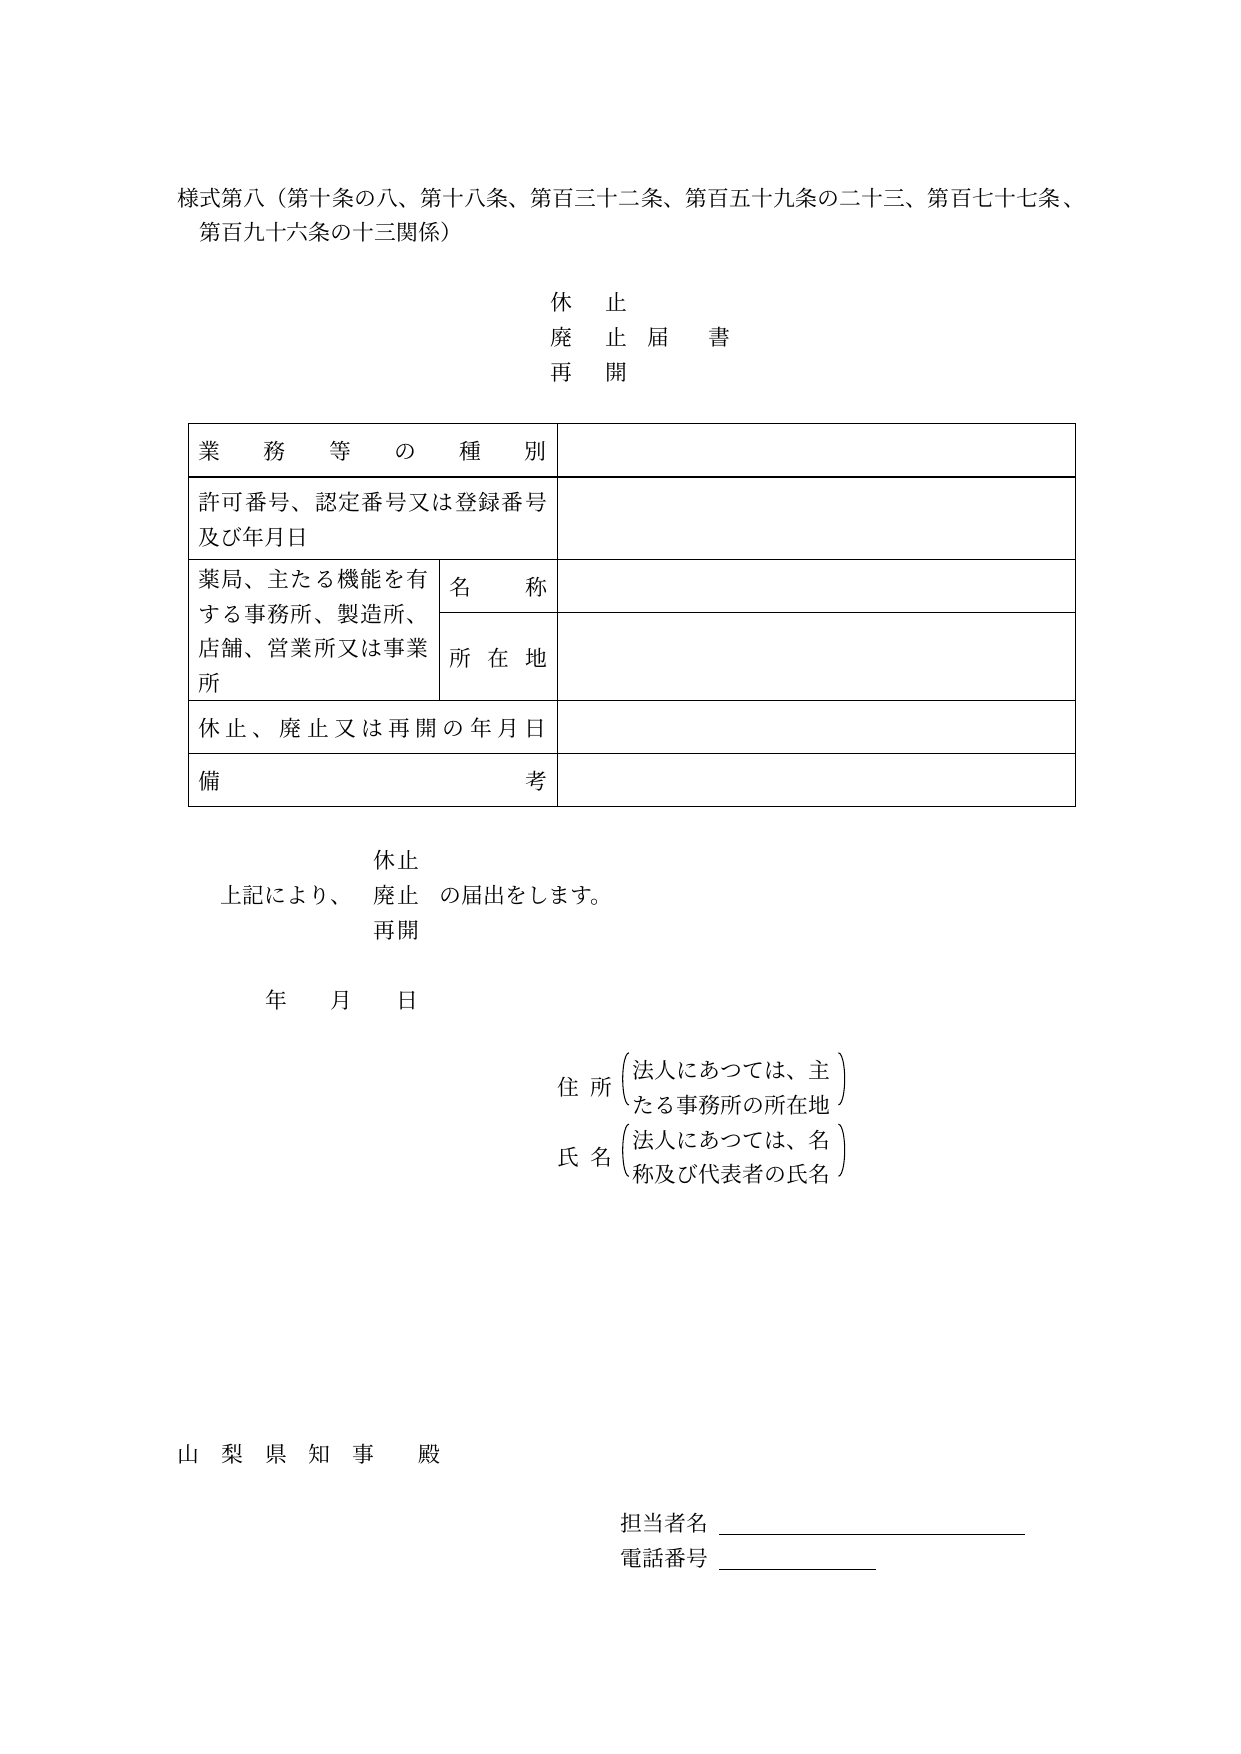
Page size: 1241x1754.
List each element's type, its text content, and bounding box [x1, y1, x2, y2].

table_header 法人にあつては、主たる事務所の所在地 [622, 1051, 841, 1121]
table_cell 所在地 [440, 613, 557, 700]
table_cell 備考 [189, 754, 557, 806]
table_header [558, 424, 1075, 476]
table_cell 名称 [440, 560, 557, 612]
table_cell 許可番号、認定番号又は登録番号及び年月日 [189, 478, 557, 559]
table_cell [558, 613, 1075, 700]
table_header 休止 廃止 再開 [363, 842, 429, 947]
table_cell 休止、廃止又は再開の年月日 [189, 701, 557, 753]
text 電話番号 [177, 1540, 1063, 1575]
table_cell [558, 754, 1075, 806]
table_header の届出をします。 [429, 842, 1075, 947]
text 様式第八（第十条の八、第十八条、第百三十二条、第百五十九条の二十三、第百七十七条、第百九十六条の十三関係） [177, 179, 1063, 249]
table_cell [558, 478, 1075, 559]
table_header 届書 [638, 284, 1075, 388]
table_cell 薬局、主たる機能を有する事務所、製造所、店舗、営業所又は事業所 [189, 560, 439, 700]
text 山 梨 県 知 事 殿 [177, 1435, 1063, 1470]
table_header 住所 [523, 1051, 622, 1121]
table_cell 氏名 [523, 1121, 622, 1191]
table_cell 法人にあつては、名称及び代表者の氏名 [622, 1121, 841, 1191]
table_header 業務等の種別 [189, 424, 557, 476]
table_header 上記により、 [188, 842, 362, 947]
table_cell [558, 701, 1075, 753]
table_cell [558, 560, 1075, 612]
text 担当者名 [177, 1505, 1063, 1540]
text 年 月 日 [177, 982, 1063, 1016]
table_header 休止 廃止 再開 [188, 284, 637, 388]
